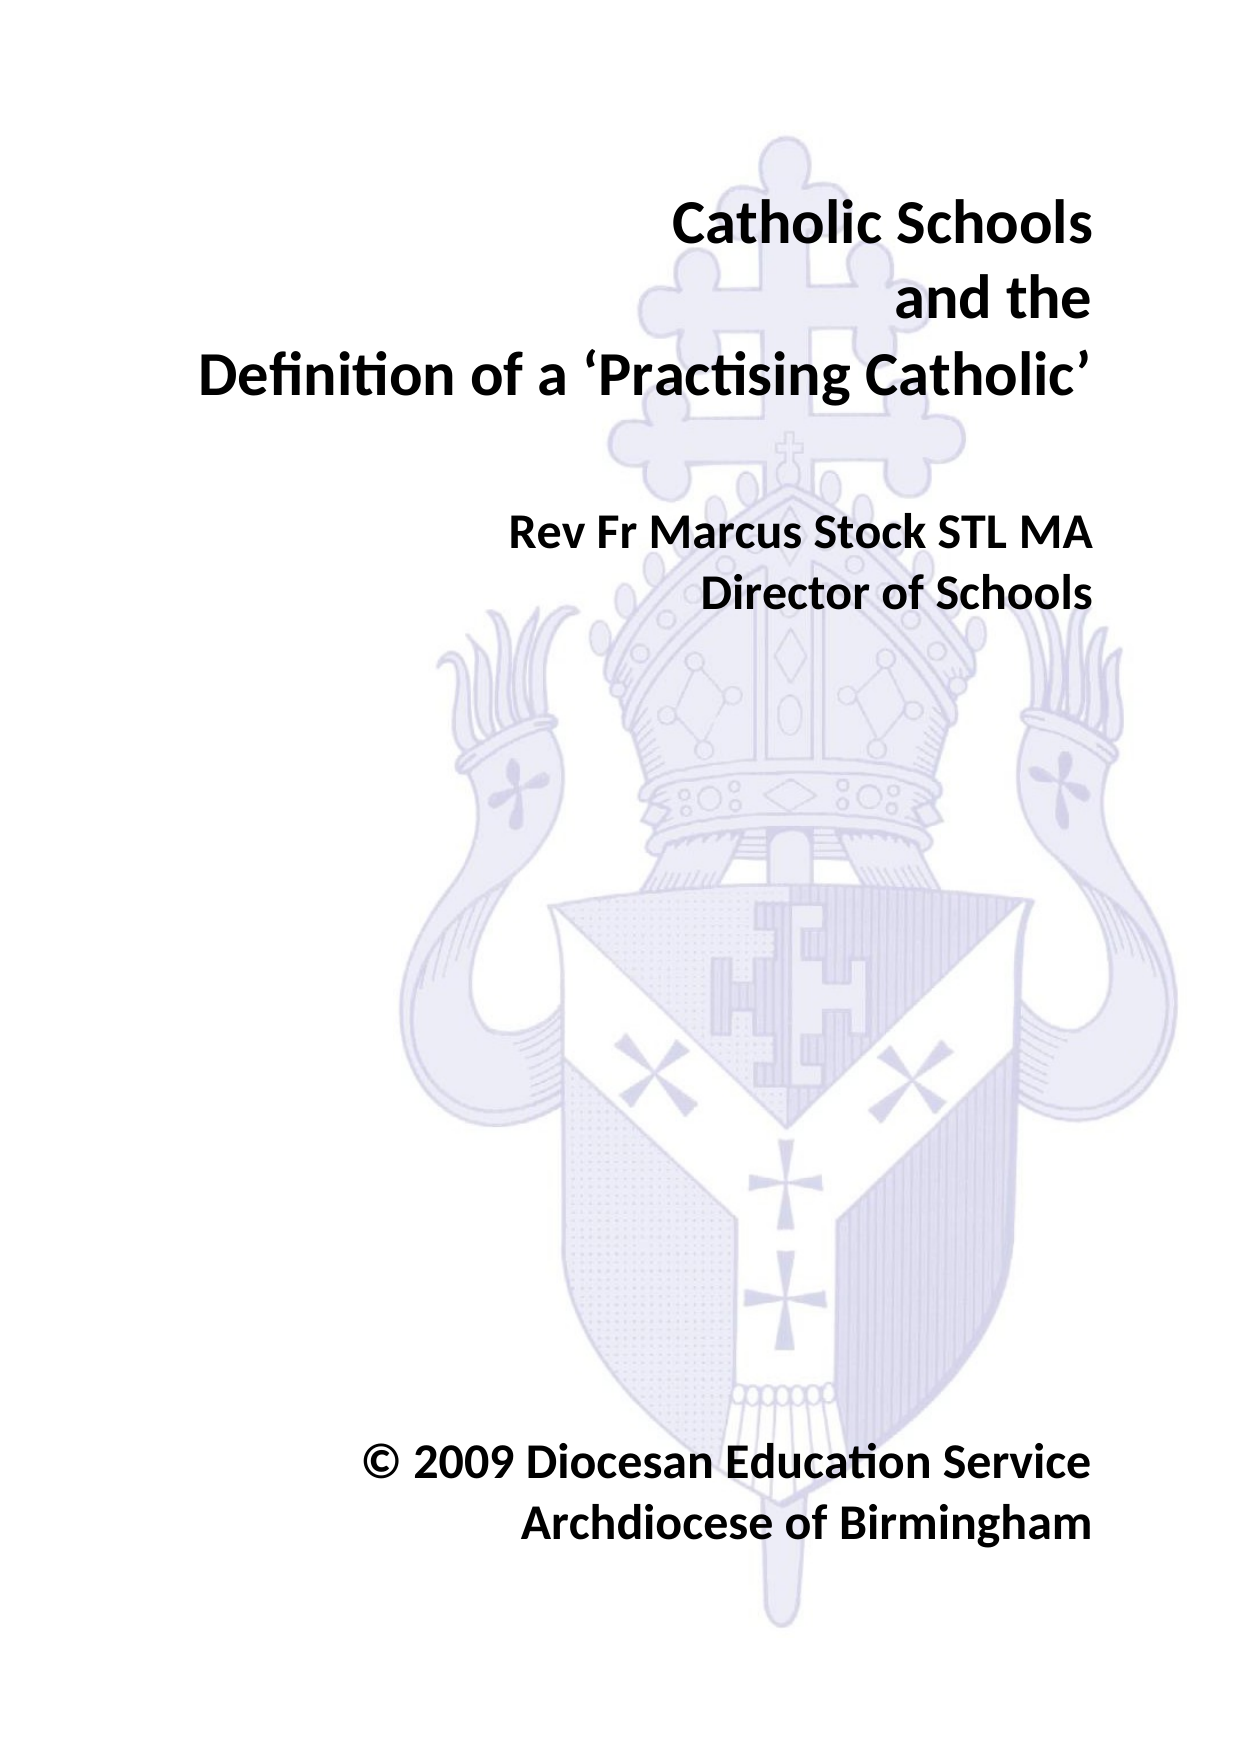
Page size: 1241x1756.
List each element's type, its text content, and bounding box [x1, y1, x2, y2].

text Rev Fr Marcus Stock STL MA [508, 500, 1126, 561]
text Director of Schools [700, 561, 1126, 622]
text Catholic Schools [673, 184, 1126, 258]
text © 2009 Diocesan Education Service Archdiocese of Birmingham [360, 1429, 1094, 1552]
text and the Definition of a ‘Practising Catholic’ [198, 258, 1126, 411]
picture [392, 129, 1188, 1638]
